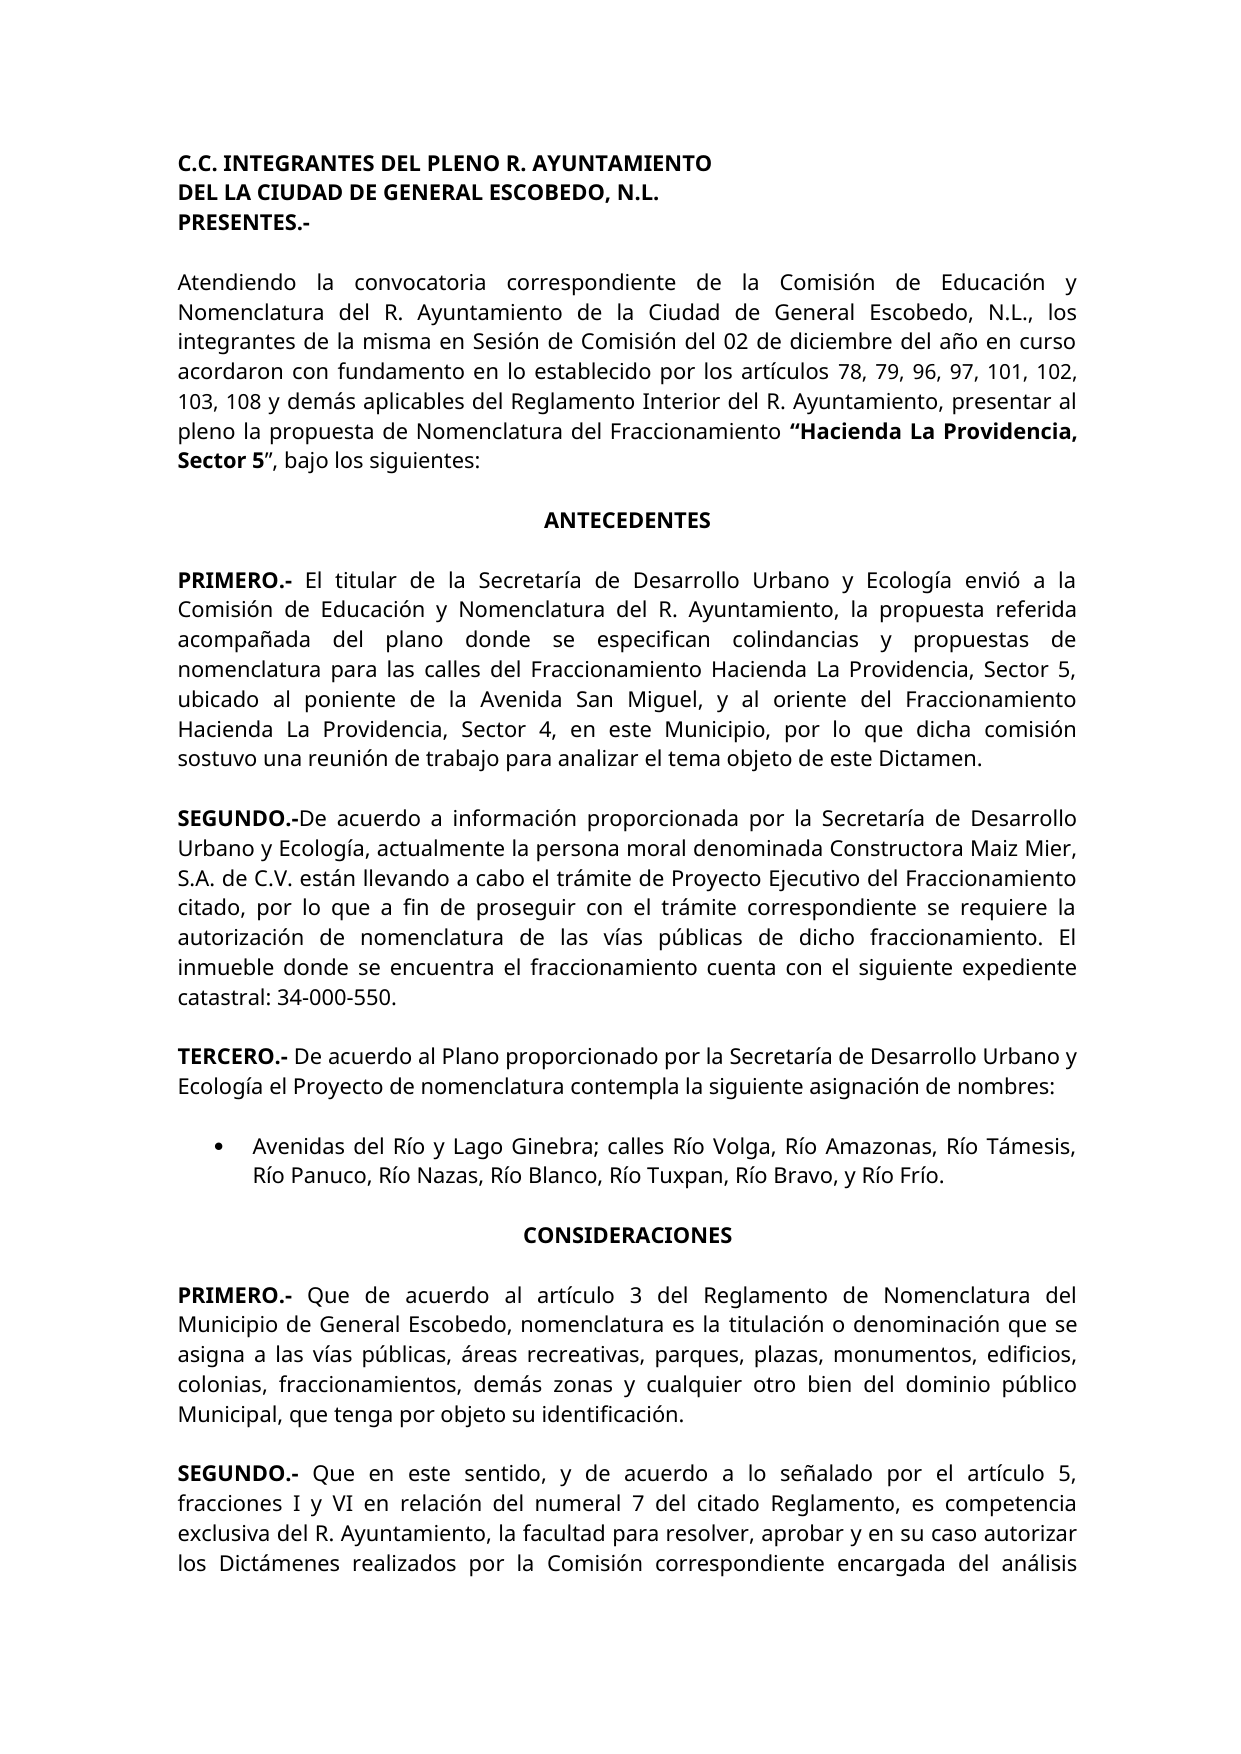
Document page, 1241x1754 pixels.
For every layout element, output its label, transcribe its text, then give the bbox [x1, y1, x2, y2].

text DEL GENERAL ESCOBEDO, N.L. [177, 177, 1078, 207]
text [177, 1458, 1078, 1578]
text ANTECEDENTES [177, 505, 1078, 535]
text PRIMERO.- Que de acuerdo al artículo 3 del Reglamento de Nomenclatura del Municipio de General Escobedo, nomenclatura es la titulación o denominación que se asigna a las vías públicas, áreas recreativas, parques, plazas, monumentos, edificios, colonias, fraccionamientos, demás zonas y cualquier otro bien del dominio público Municipal, que tenga por objeto su identificación. [177, 1280, 1078, 1429]
text PRESENTES.- [177, 207, 1078, 237]
text Atendiendo la convocatoria correspondiente de la Comisión de Educación y Nomenclatura del R. Ayuntamiento de la Ciudad de General Escobedo, N.L., los integrantes de la misma en Sesión de Comisión del 02 de diciembre del año en curso acordaron con fundamento en lo establecido por los artículos 78, 79, 96, 97, 101, 102, 103, 108 y demás aplicables del Reglamento Interior del R. Ayuntamiento, presentar al pleno la propuesta de Nomenclatura del Fraccionamiento “Hacienda La Providencia, Sector 5”, bajo los siguientes: [177, 267, 1078, 475]
text SEGUNDO.-De acuerdo a información proporcionada por la Secretaría de Desarrollo Urbano y Ecología, actualmente la persona moral denominada Constructora Maiz Mier, S.A. de C.V. están llevando a cabo el trámite de Proyecto Ejecutivo del Fraccionamiento citado, por lo que a fin de proseguir con el trámite correspondiente se requiere la autorización de nomenclatura de las vías públicas de dicho fraccionamiento. El inmueble donde se encuentra el fraccionamiento cuenta con el siguiente expediente catastral: 34-000-550. [177, 803, 1078, 1012]
list Avenidas del Río y Lago Ginebra; calles Río Volga, Río Amazonas, Río Támesis, Río Panuco, Río Nazas, Río Blanco, Río Tuxpan, Río Bravo, y Río Frío. [215, 1131, 1078, 1190]
text CONSIDERACIONES [177, 1220, 1078, 1250]
text PRIMERO.- El titular de la Secretaría de Desarrollo Urbano y Ecología envió a la Comisión de Educación y Nomenclatura del R. Ayuntamiento, la propuesta referida acompañada del plano donde se especifican colindancias y propuestas de nomenclatura para las calles del Fraccionamiento Hacienda La Providencia, Sector 5, ubicado al poniente de la Avenida San Miguel, y al oriente del Fraccionamiento Hacienda La Providencia, Sector 4, en este Municipio, por lo que dicha comisión sostuvo una reunión de trabajo para analizar el tema objeto de este Dictamen. [177, 565, 1078, 773]
text TERCERO.- De acuerdo al Plano proporcionado por la Secretaría de Desarrollo Urbano y Ecología el Proyecto de nomenclatura contempla la siguiente asignación de nombres: [177, 1041, 1078, 1101]
text C.C. INTEGRANTES DEL PLENO R. AYUNTAMIENTO [177, 148, 1078, 177]
